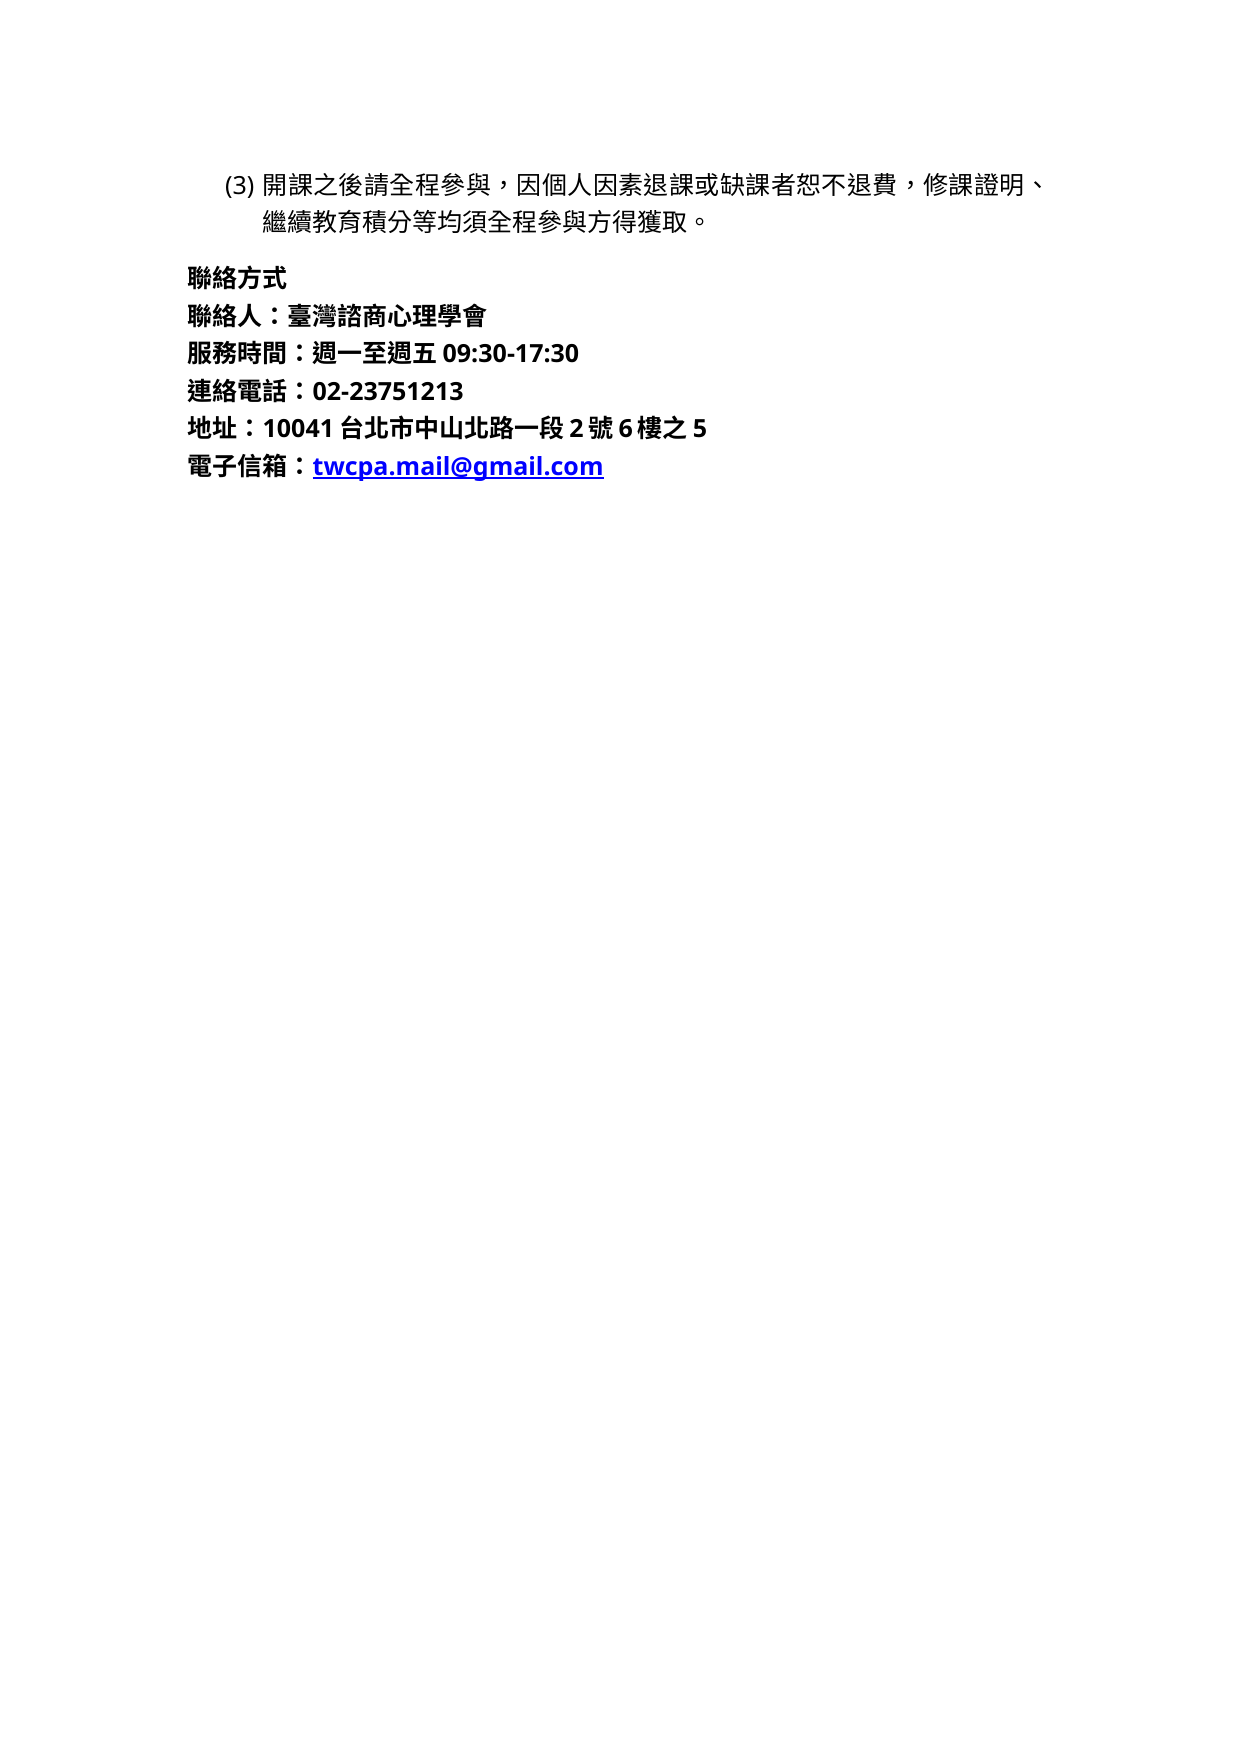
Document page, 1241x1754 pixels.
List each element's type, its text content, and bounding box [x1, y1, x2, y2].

list 開課之後請全程參與，因個人因素退課或缺課者恕不退費，修課證明、繼續教育積分等均須全程參與方得獲取。 [225, 164, 1053, 239]
text 地址：10041台北市中山北路一段2號6樓之5 [187, 408, 1053, 446]
text 電子信箱：twcpa.mail@gmail.com [187, 446, 1053, 483]
text 服務時間：週一至週五09:30-17:30 [187, 333, 1053, 371]
text 聯絡方式 [187, 258, 1053, 296]
text 連絡電話：02-23751213 [187, 371, 1053, 408]
text 聯絡人：臺灣諮商心理學會 [187, 296, 1053, 333]
